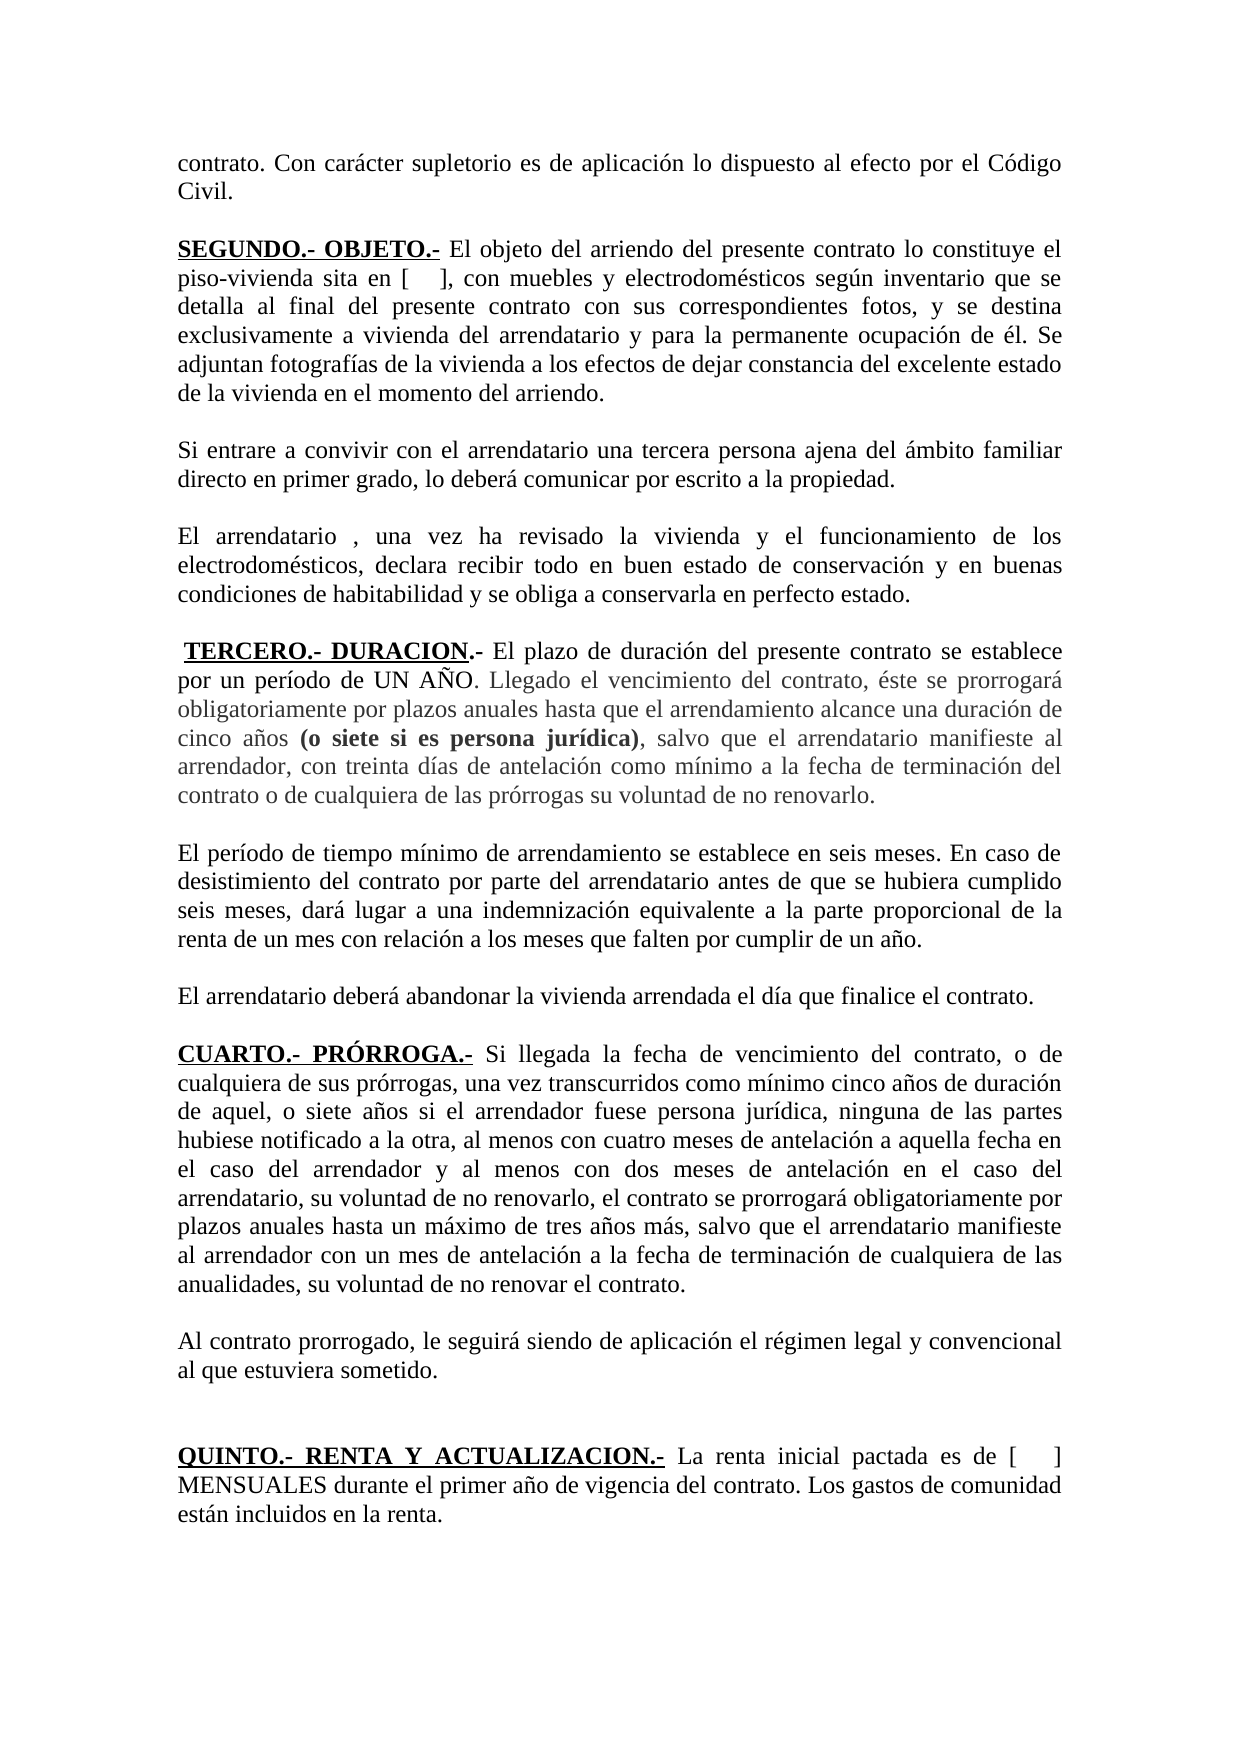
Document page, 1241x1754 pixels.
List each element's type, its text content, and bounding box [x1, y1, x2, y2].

text Si entrare a convivir con el arrendatario una tercera persona ajena del ámbito familiar directo en primer grado, lo deberá comunicar por escrito a la propiedad. [177, 435, 1063, 493]
text QUINTO.- RENTA Y ACTUALIZACION.- La renta inicial pactada es de [ ] MENSUALES durante el primer año de vigencia del contrato. Los gastos de comunidad están incluidos en la renta. [177, 1441, 1063, 1528]
text El período de tiempo mínimo de arrendamiento se establece en seis meses. En caso de desistimiento del contrato por parte del arrendatario antes de que se hubiera cumplido seis meses, dará lugar a una indemnización equivalente a la parte proporcional de la renta de un mes con relación a los meses que falten por cumplir de un año. [177, 838, 1063, 953]
text TERCERO.- DURACION.- El plazo de duración del presente contrato se establece por un período de UN AÑO. Llegado el vencimiento del contrato, éste se prorrogará obligatoriamente por plazos anuales hasta que el arrendamiento alcance una duración de cinco años (o siete si es persona jurídica), salvo que el arrendatario manifieste al arrendador, con treinta días de antelación como mínimo a la fecha de terminación del contrato o de cualquiera de las prórrogas su voluntad de no renovarlo. [177, 636, 1063, 809]
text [177, 148, 1063, 205]
text SEGUNDO.- OBJETO.- El objeto del arriendo del presente contrato lo constituye el piso-vivienda sita en [ ], con muebles y electrodomésticos según inventario que se detalla al final del presente contrato con sus correspondientes fotos, y se destina exclusivamente a vivienda del arrendatario y para la permanente ocupación de él. Se adjuntan fotografías de la vivienda a los efectos de dejar constancia del excelente estado de la vivienda en el momento del arriendo. [177, 234, 1063, 406]
text CUARTO.- PRÓRROGA.- Si llegada la fecha de vencimiento del contrato, o de cualquiera de sus prórrogas, una vez transcurridos como mínimo cinco años de duración de aquel, o siete años si el arrendador fuese persona jurídica, ninguna de las partes hubiese notificado a la otra, al menos con cuatro meses de antelación a aquella fecha en el caso del arrendador y al menos con dos meses de antelación en el caso del arrendatario, su voluntad de no renovarlo, el contrato se prorrogará obligatoriamente por plazos anuales hasta un máximo de tres años más, salvo que el arrendatario manifieste al arrendador con un mes de antelación a la fecha de terminación de cualquiera de las anualidades, su voluntad de no renovar el contrato. [177, 1039, 1063, 1298]
text El arrendatario , una vez ha revisado la vivienda y el funcionamiento de los electrodomésticos, declara recibir todo en buen estado de conservación y en buenas condiciones de habitabilidad y se obliga a conservarla en perfecto estado. [177, 521, 1063, 608]
text El arrendatario deberá abandonar la vivienda arrendada el día que finalice el contrato. [177, 981, 1063, 1010]
text Al contrato prorrogado, le seguirá siendo de aplicación el régimen legal y convencional al que estuviera sometido. [177, 1326, 1063, 1384]
